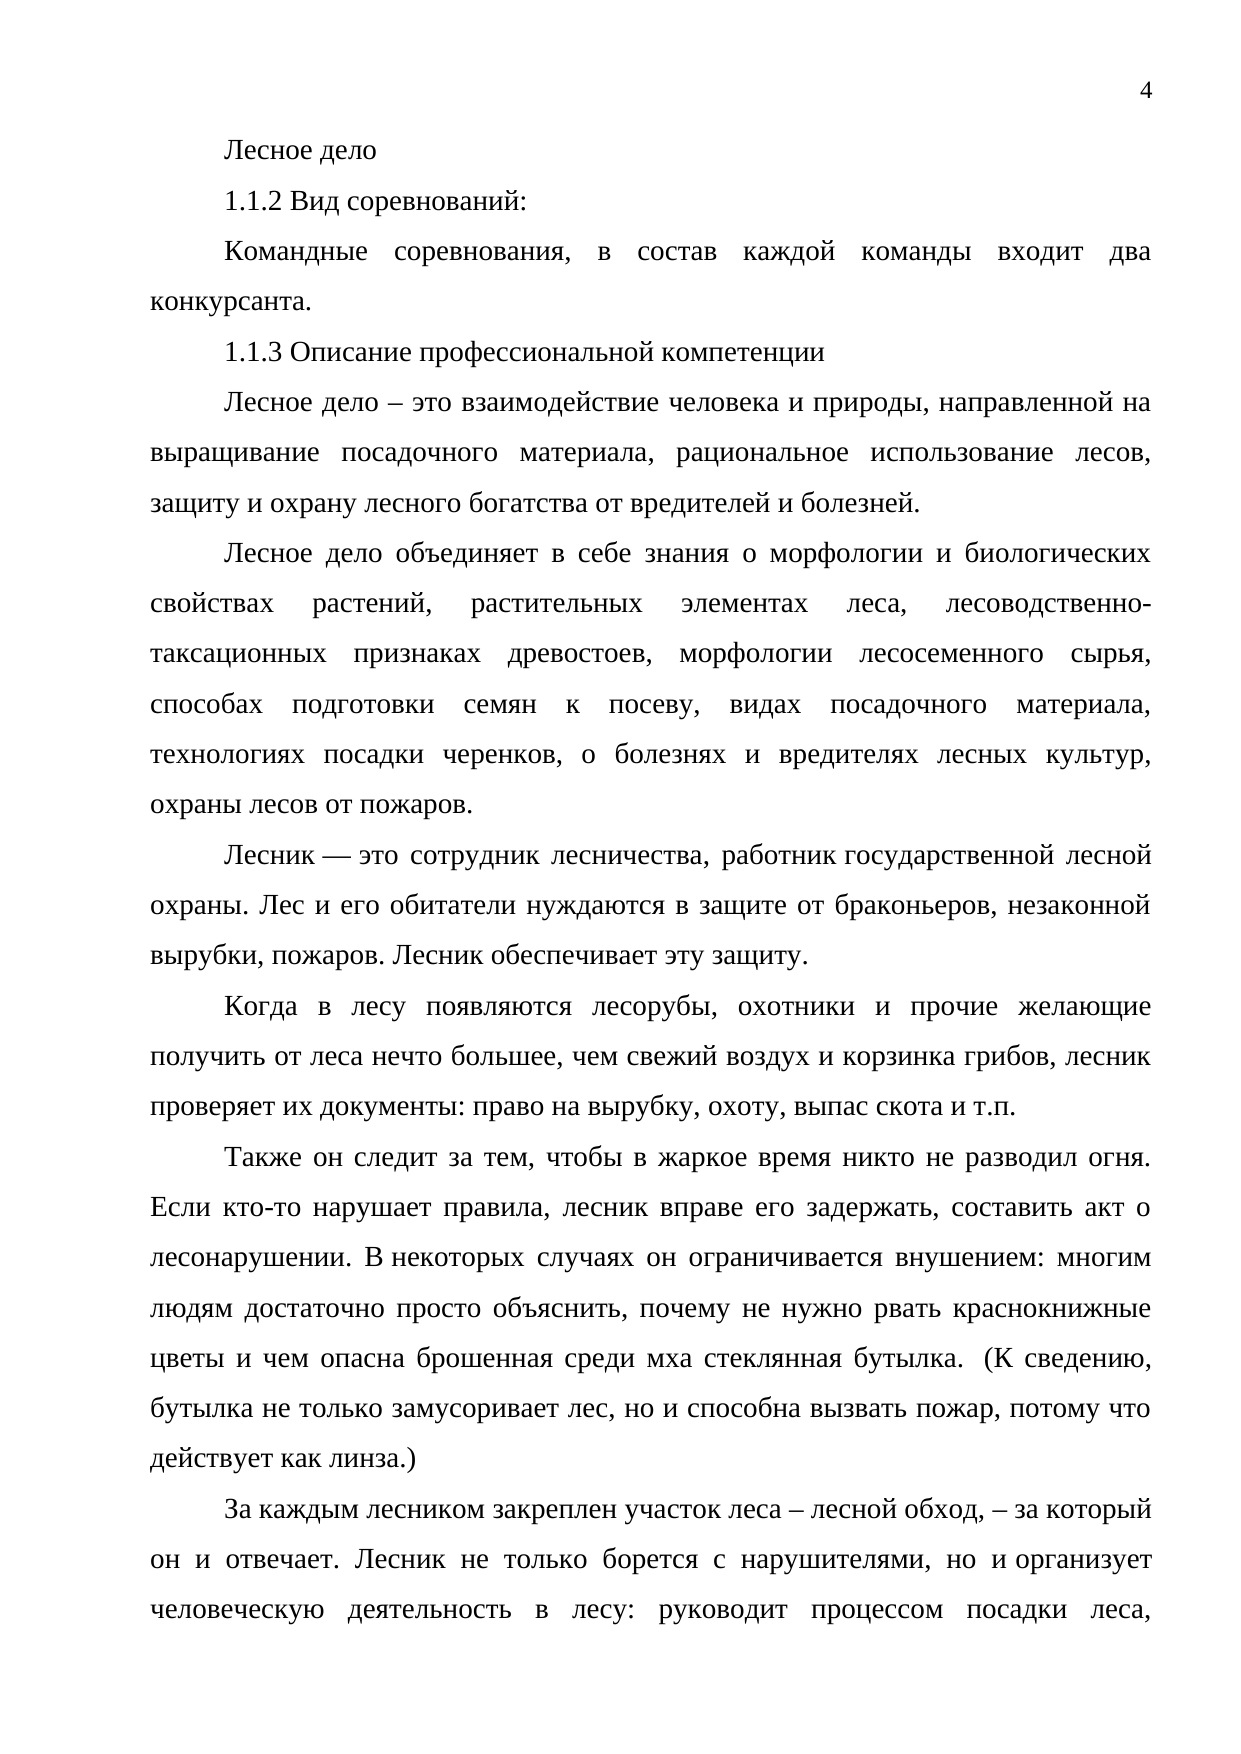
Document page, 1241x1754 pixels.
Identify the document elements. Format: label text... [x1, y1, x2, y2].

text Лесное дело [150, 132, 1152, 166]
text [150, 1491, 1152, 1625]
text Также он следит за тем, чтобы в жаркое время никто не разводил огня. Если кто-то нарушает правила, лесник вправе его задержать, составить акт о лесонарушении. В некоторых случаях он ограничивается внушением: многим людям достаточно просто объяснить, почему не нужно рвать краснокнижные цветы и чем опасна брошенная среди мха стеклянная бутылка. (К сведению, бутылка не только замусоривает лес, но и способна вызвать пожар, потому что действует как линза.) [150, 1139, 1152, 1474]
text Лесник — это сотрудник лесничества, работник государственной лесной охраны. Лес и его обитатели нуждаются в защите от браконьеров, незаконной вырубки, пожаров. Лесник обеспечивает эту защиту. [150, 837, 1152, 887]
text Лесное дело – это взаимодействие человека и природы, направленной на выращивание посадочного материала, рациональное использование лесов, защиту и охрану лесного богатства от вредителей и болезней. [150, 384, 1152, 518]
text Когда в лесу появляются лесорубы, охотники и прочие желающие получить от леса нечто большее, чем свежий воздух и корзинка грибов, лесник проверяет их документы: право на вырубку, охоту, выпас скота и т.п. [150, 988, 1152, 1122]
text Лесник — это сотрудник лесничества, работник государственной лесной охраны. Лес и его обитатели нуждаются в защите от браконьеров, незаконной вырубки, пожаров. Лесник обеспечивает эту защиту. [150, 921, 1152, 971]
text Командные соревнования, в состав каждой команды входит два конкурсанта. [150, 233, 1152, 317]
text Лесное дело объединяет в себе знания о морфологии и биологических свойствах растений, растительных элементах леса, лесоводственно-таксационных признаках древостоев, морфологии лесосеменного сырья, способах подготовки семян к посеву, видах посадочного материала, технологиях посадки черенков, о болезнях и вредителях лесных культур, охраны лесов от пожаров. [150, 535, 1152, 820]
text 1.1.3 Описание профессиональной компетенции [150, 334, 1152, 367]
text 1.1.2 Вид соревнований: [150, 183, 1152, 216]
